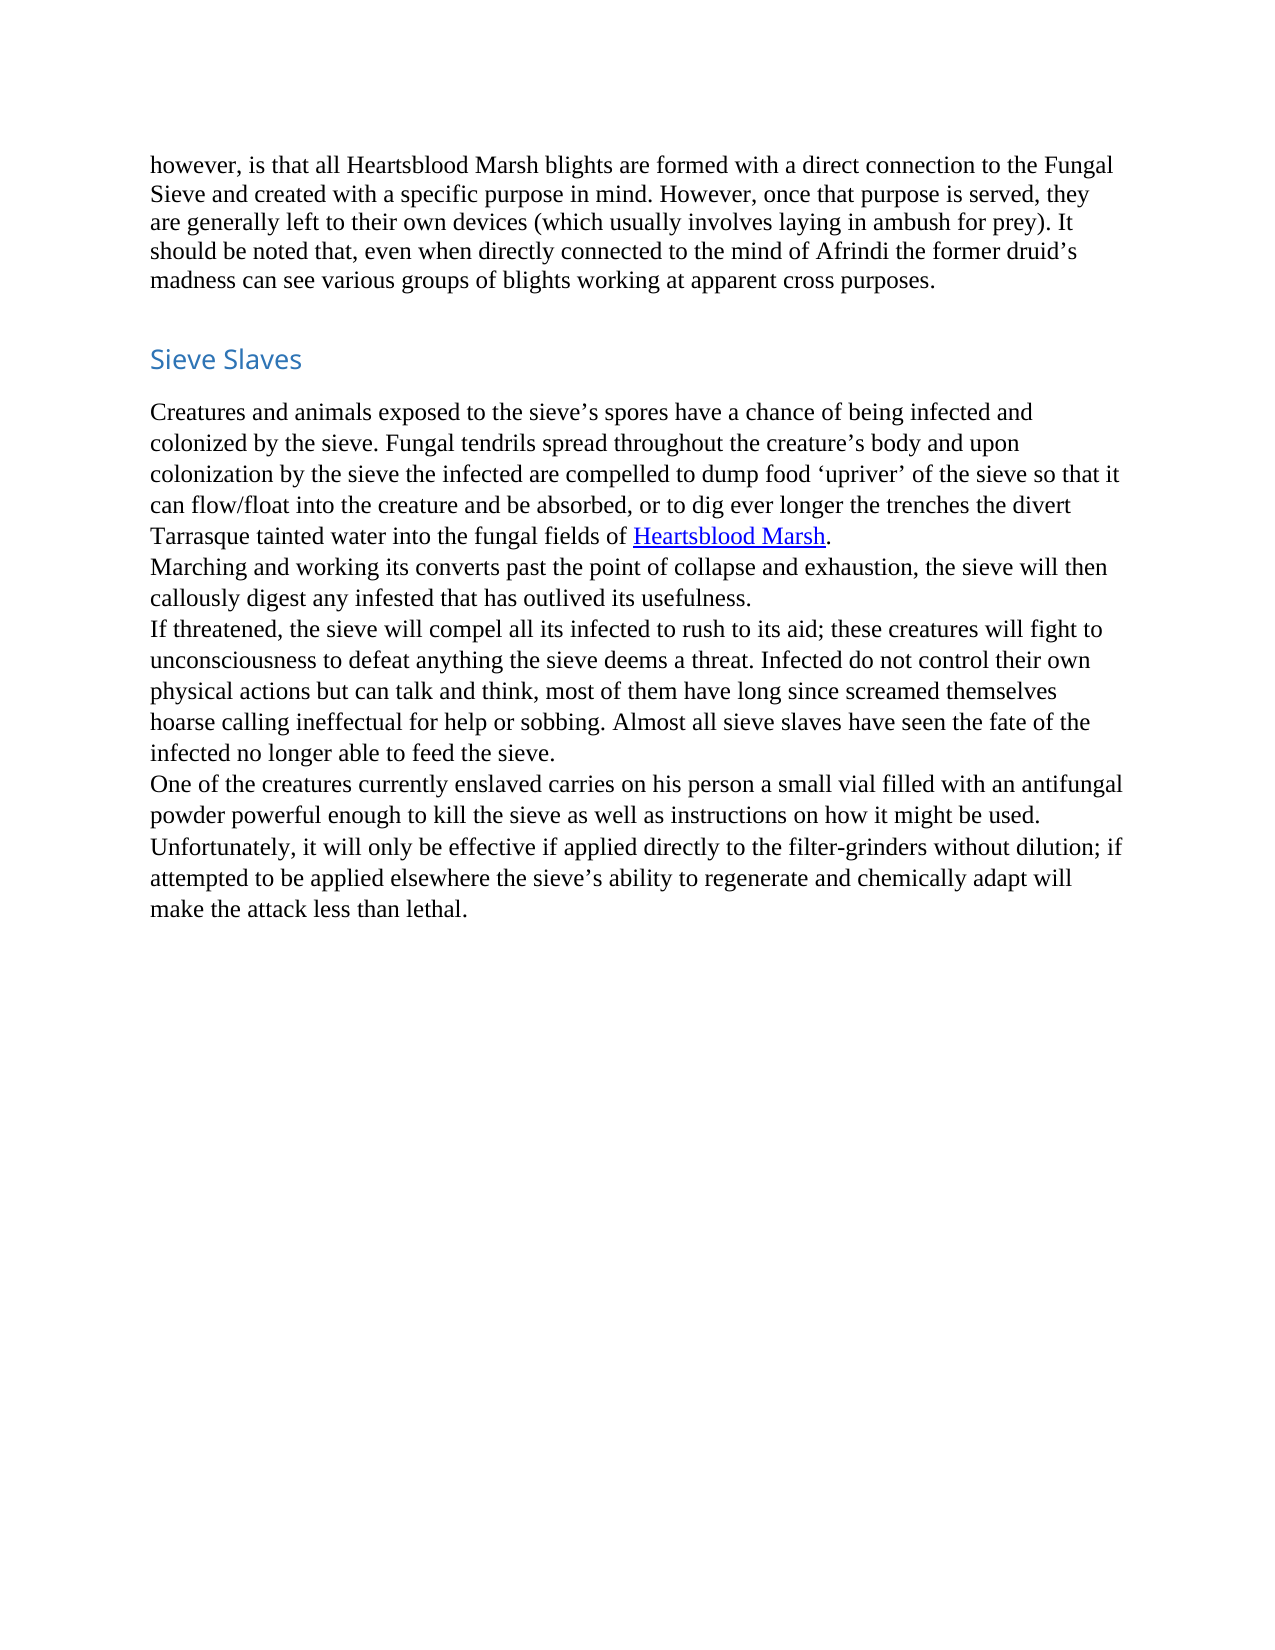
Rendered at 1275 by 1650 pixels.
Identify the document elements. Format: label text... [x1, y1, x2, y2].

text Sieve Slaves [150, 341, 1125, 377]
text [150, 150, 1125, 294]
text Creatures and animals exposed to the sieve’s spores have a chance of being infected and colonized by the sieve. Fungal tendrils spread throughout the creature’s body and upon colonization by the sieve the infected are compelled to dump food ‘upriver’ of the sieve so that it can flow/float into the creature and be absorbed, or to dig ever longer the trenches the divert Tarrasque tainted water into the fungal fields of Heartsblood Marsh. Marching and working its converts past the point of collapse and exhaustion, the sieve will then callously digest any infested that has outlived its usefulness. If threatened, the sieve will compel all its infected to rush to its aid; these creatures will fight to unconsciousness to defeat anything the sieve deems a threat. Infected do not control their own physical actions but can talk and think, most of them have long since screamed themselves hoarse calling ineffectual for help or sobbing. Almost all sieve slaves have seen the fate of the infected no longer able to feed the sieve. One of the creatures currently enslaved carries on his person a small vial filled with an antifungal powder powerful enough to kill the sieve as well as instructions on how it might be used. Unfortunately, it will only be effective if applied directly to the filter-grinders without dilution; if attempted to be applied elsewhere the sieve’s ability to regenerate and chemically adapt will make the attack less than lethal. [150, 397, 1125, 953]
